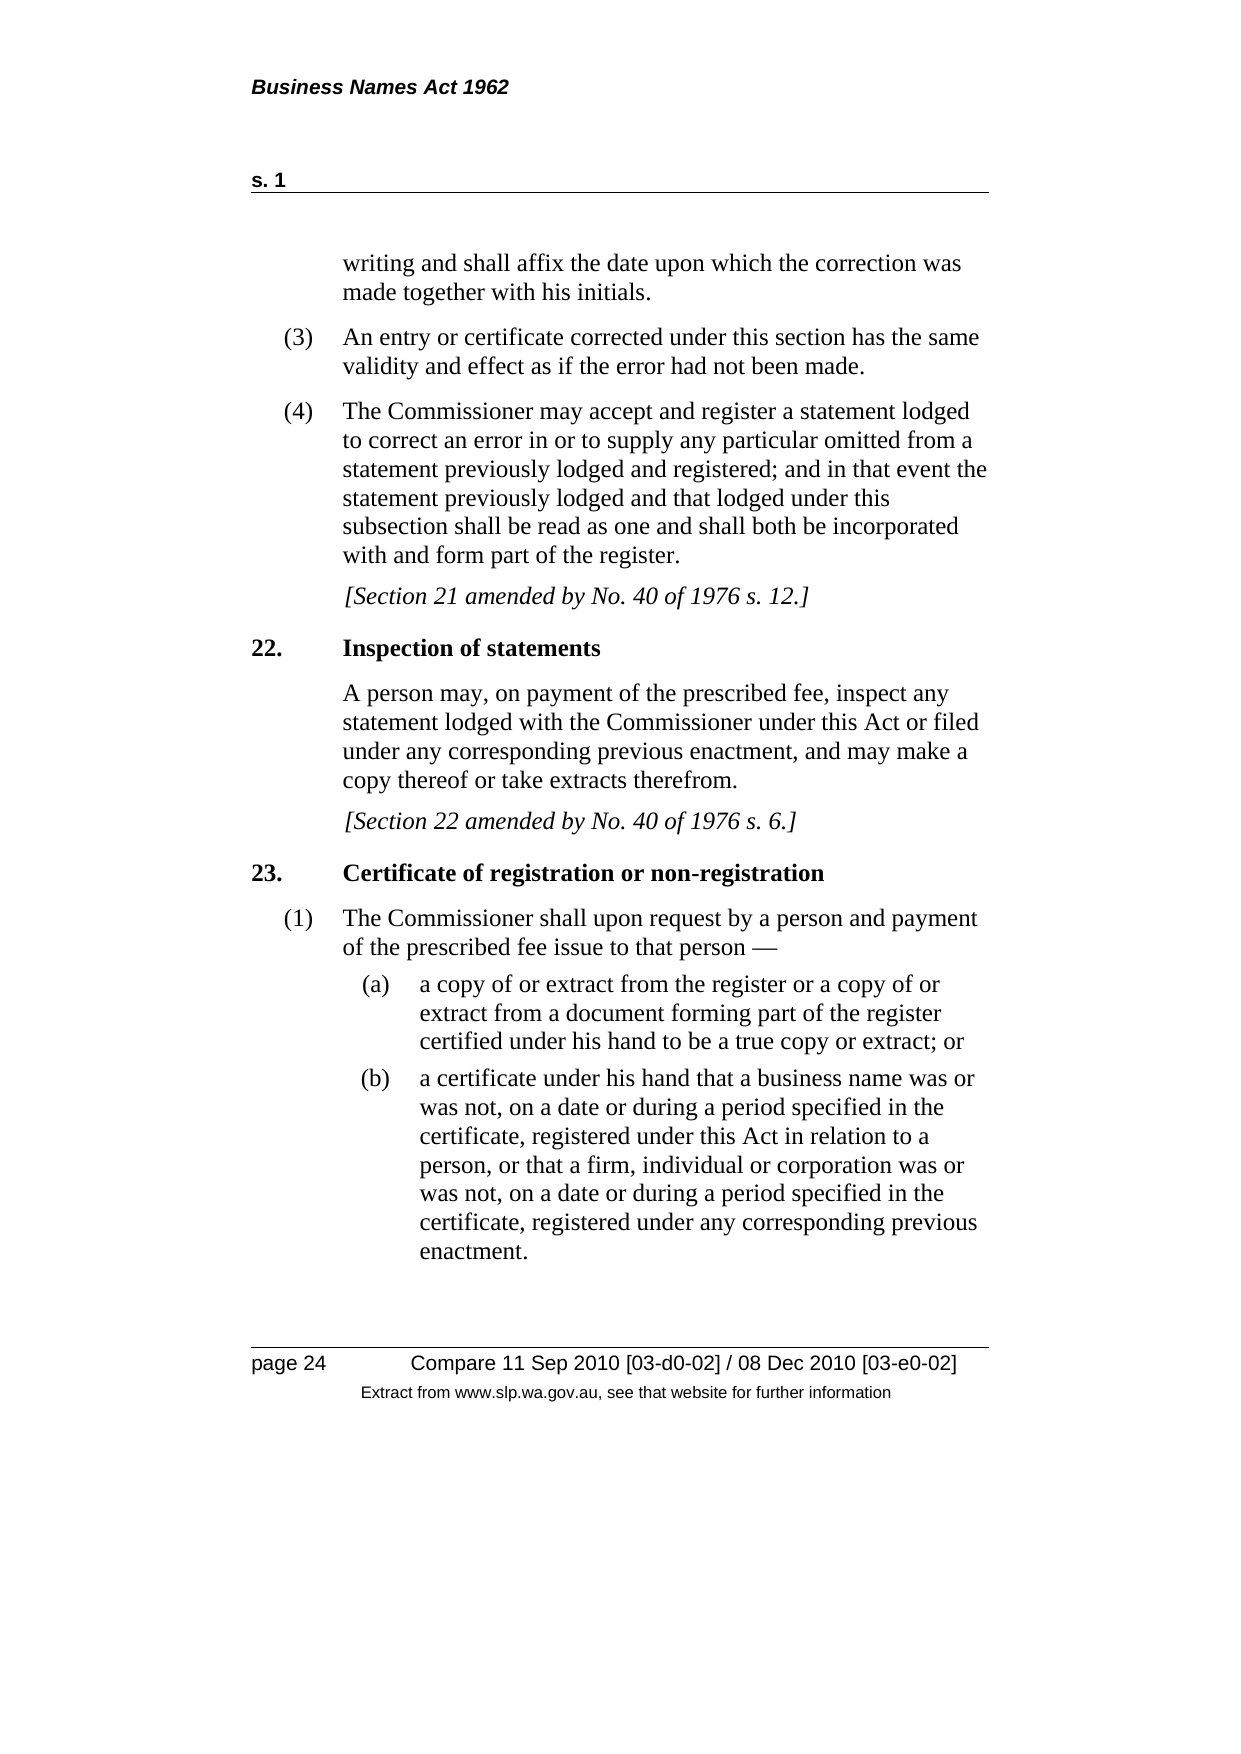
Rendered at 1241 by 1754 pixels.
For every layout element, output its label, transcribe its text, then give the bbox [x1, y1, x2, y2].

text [251, 248, 989, 306]
text (1) The Commissioner shall upon request by a person and payment of the prescribed fee issue to that person — [251, 903, 989, 961]
text (b) a certificate under his hand that a business name was or was not, on a date or during a period specified in the certificate, registered under this Act in relation to a person, or that a firm, individual or corporation was or was not, on a date or during a period specified in the certificate, registered under any corresponding previous enactment. [251, 1063, 989, 1265]
text [Section 22 amended by No. 40 of 1976 s. 6.] [251, 806, 989, 835]
subtitle 22. Inspection of statements [251, 633, 989, 662]
text (4) The Commissioner may accept and register a statement lodged to correct an error in or to supply any particular omitted from a statement previously lodged and registered; and in that event the statement previously lodged and that lodged under this subsection shall be read as one and shall both be incorporated with and form part of the register. [251, 396, 989, 569]
text (a) a copy of or extract from the register or a copy of or extract from a document forming part of the register certified under his hand to be a true copy or extract; or [251, 969, 989, 1055]
text (3) An entry or certificate corrected under this section has the same validity and effect as if the error had not been made. [251, 322, 989, 380]
text [Section 21 amended by No. 40 of 1976 s. 12.] [251, 581, 989, 610]
subtitle 23. Certificate of registration or non-registration [251, 858, 989, 886]
text A person may, on payment of the prescribed fee, inspect any statement lodged with the Commissioner under this Act or filed under any corresponding previous enactment, and may make a copy thereof or take extracts therefrom. [251, 678, 989, 793]
